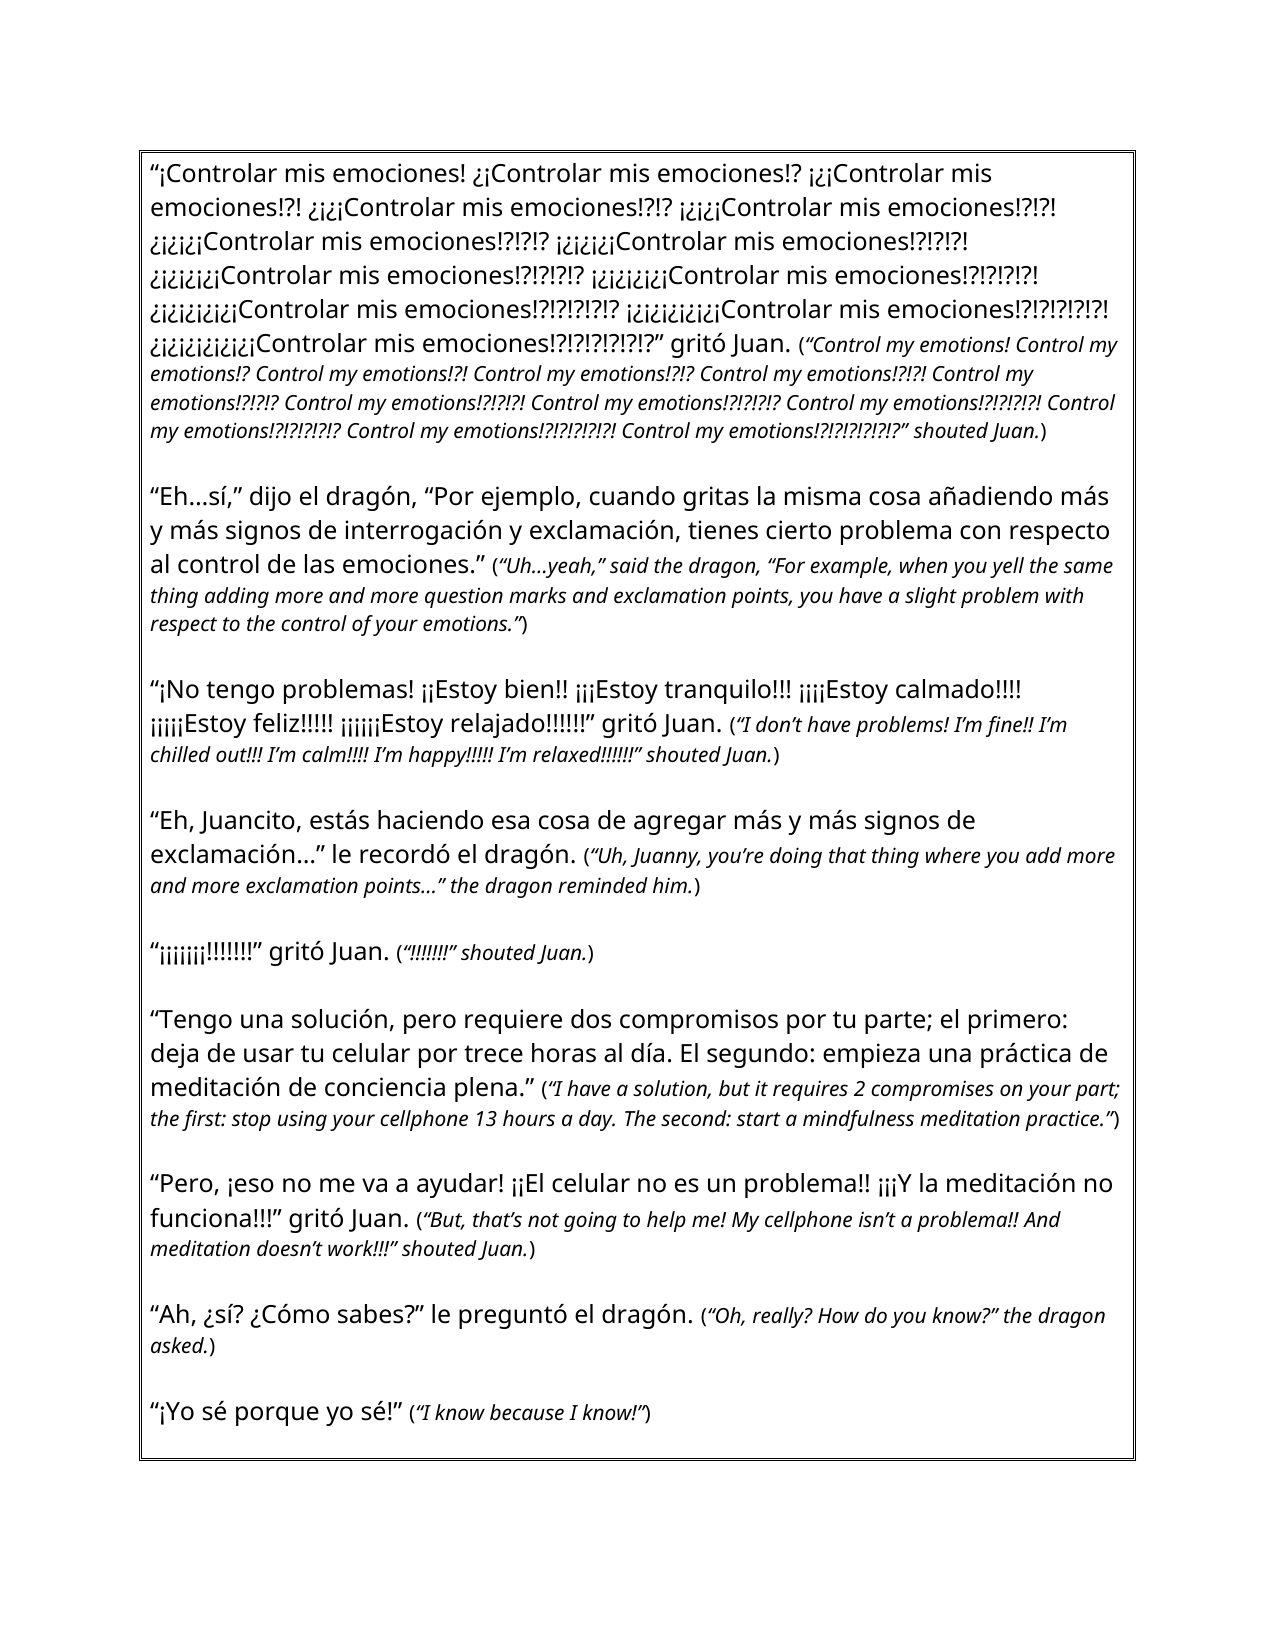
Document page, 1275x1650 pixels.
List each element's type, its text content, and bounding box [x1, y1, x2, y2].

text “¡¡¡¡¡¡¡!!!!!!!” gritó Juan. (“!!!!!!!” shouted Juan.) [150, 933, 1125, 967]
text “¡Yo sé porque yo sé!” (“I know because I know!”) [150, 1393, 1125, 1427]
text “Ah, ¿sí? ¿Cómo sabes?” le preguntó el dragón. (“Oh, really? How do you know?” the dragon asked.) [150, 1297, 1125, 1359]
text “Eh…sí,” dijo el dragón, “Por ejemplo, cuando gritas la misma cosa añadiendo más y más signos de interrogación y exclamación, tienes cierto problema con respecto al control de las emociones.” (“Uh…yeah,” said the dragon, “For example, when you yell the same thing adding more and more question marks and exclamation points, you have a slight problem with respect to the control of your emotions.”) [150, 479, 1125, 638]
text “Eh, Juancito, estás haciendo esa cosa de agregar más y más signos de exclamación…” le recordó el dragón. (“Uh, Juanny, you’re doing that thing where you add more and more exclamation points…” the dragon reminded him.) [150, 803, 1125, 899]
text “¡No tengo problemas! ¡¡Estoy bien!! ¡¡¡Estoy tranquilo!!! ¡¡¡¡Estoy calmado!!!! ¡¡¡¡¡Estoy feliz!!!!! ¡¡¡¡¡¡Estoy relajado!!!!!!” gritó Juan. (“I don’t have problems! I’m fine!! I’m chilled out!!! I’m calm!!!! I’m happy!!!!! I’m relaxed!!!!!!” shouted Juan.) [150, 672, 1125, 769]
text “¡Controlar mis emociones! ¿¡Controlar mis emociones!? ¡¿¡Controlar mis emociones!?! ¿¡¿¡Controlar mis emociones!?!? ¡¿¡¿¡Controlar mis emociones!?!?! ¿¡¿¡¿¡Controlar mis emociones!?!?!? ¡¿¡¿¡¿¡Controlar mis emociones!?!?!?! ¿¡¿¡¿¡¿¡Controlar mis emociones!?!?!?!? ¡¿¡¿¡¿¡¿¡Controlar mis emociones!?!?!?!?! ¿¡¿¡¿¡¿¡¿¡Controlar mis emociones!?!?!?!?!? ¡¿¡¿¡¿¡¿¡¿¡Controlar mis emociones!?!?!?!?!?! ¿¡¿¡¿¡¿¡¿¡¿¡Controlar mis emociones!?!?!?!?!?!?” gritó Juan. (“Control my emotions! Control my emotions!? Control my emotions!?! Control my emotions!?!? Control my emotions!?!?! Control my emotions!?!?!? Control my emotions!?!?!?! Control my emotions!?!?!?!? Control my emotions!?!?!?!?! Control my emotions!?!?!?!?!? Control my emotions!?!?!?!?!?! Control my emotions!?!?!?!?!?!?” shouted Juan.) [142, 153, 1133, 445]
text “Pero, ¡eso no me va a ayudar! ¡¡El celular no es un problema!! ¡¡¡Y la meditación no funciona!!!” gritó Juan. (“But, that’s not going to help me! My cellphone isn’t a problema!! And meditation doesn’t work!!!” shouted Juan.) [150, 1166, 1125, 1263]
text “Tengo una solución, pero requiere dos compromisos por tu parte; el primero: deja de usar tu celular por trece horas al día. El segundo: empieza una práctica de meditación de conciencia plena.” (“I have a solution, but it requires 2 compromises on your part; the first: stop using your cellphone 13 hours a day. The second: start a mindfulness meditation practice.”) [150, 1001, 1125, 1132]
